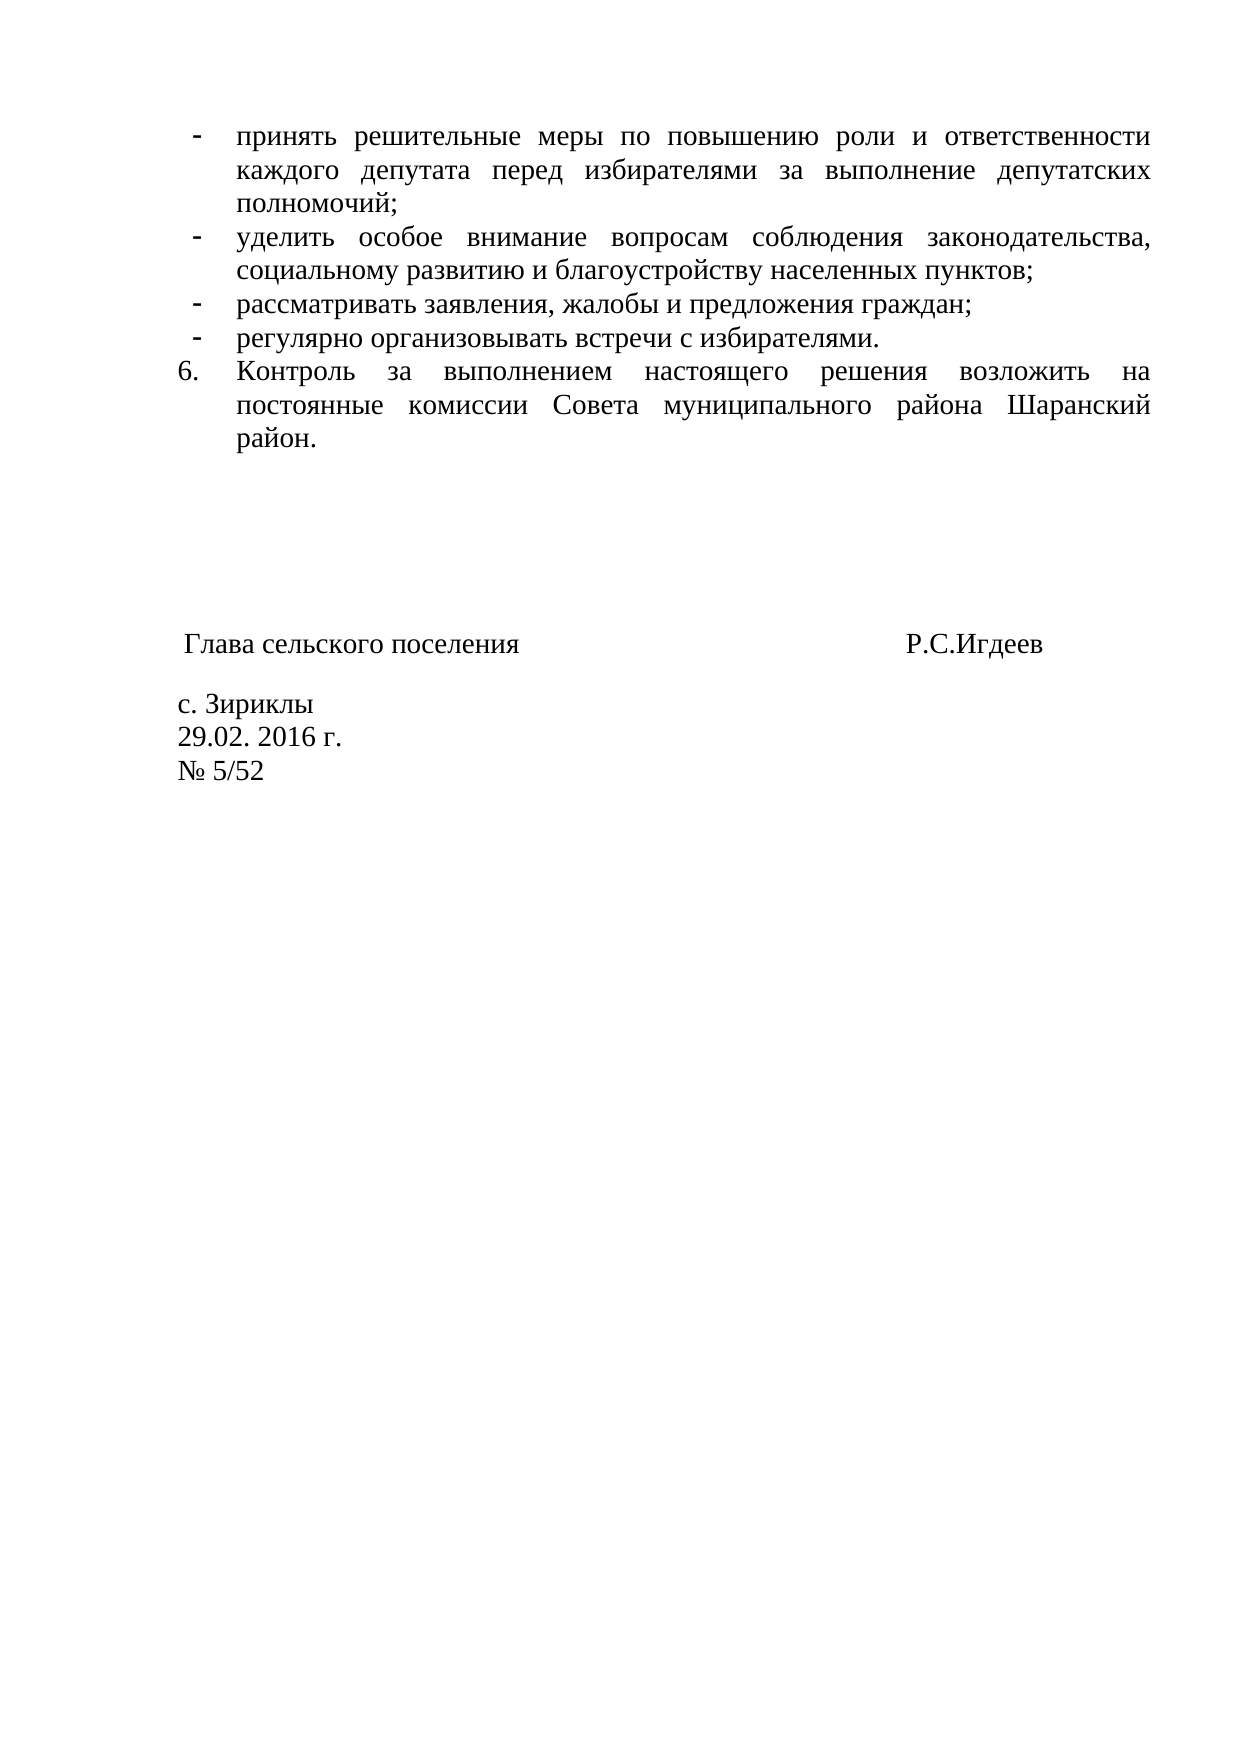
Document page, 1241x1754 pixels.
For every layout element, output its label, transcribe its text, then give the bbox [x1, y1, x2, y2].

list принять решительные меры по повышению роли и ответственности каждого депутата перед избирателями за выполнение депутатских полномочий; [192, 118, 1152, 219]
list уделить особое внимание вопросам соблюдения законодательства, социальному развитию и благоустройству населенных пунктов; [192, 219, 1152, 286]
text № 5/52 [177, 753, 1152, 787]
text 29.02. 2016 г. [177, 719, 1152, 753]
text с. Зириклы [177, 686, 1152, 719]
list Контроль за выполнением настоящего решения возложить на постоянные комиссии Совета муниципального района Шаранский район. [177, 353, 1152, 454]
text Глава сельского поселения Р.С.Игдеев [177, 627, 1152, 660]
list рассматривать заявления, жалобы и предложения граждан; [192, 286, 1152, 320]
list регулярно организовывать встречи с избирателями. [192, 320, 1152, 353]
